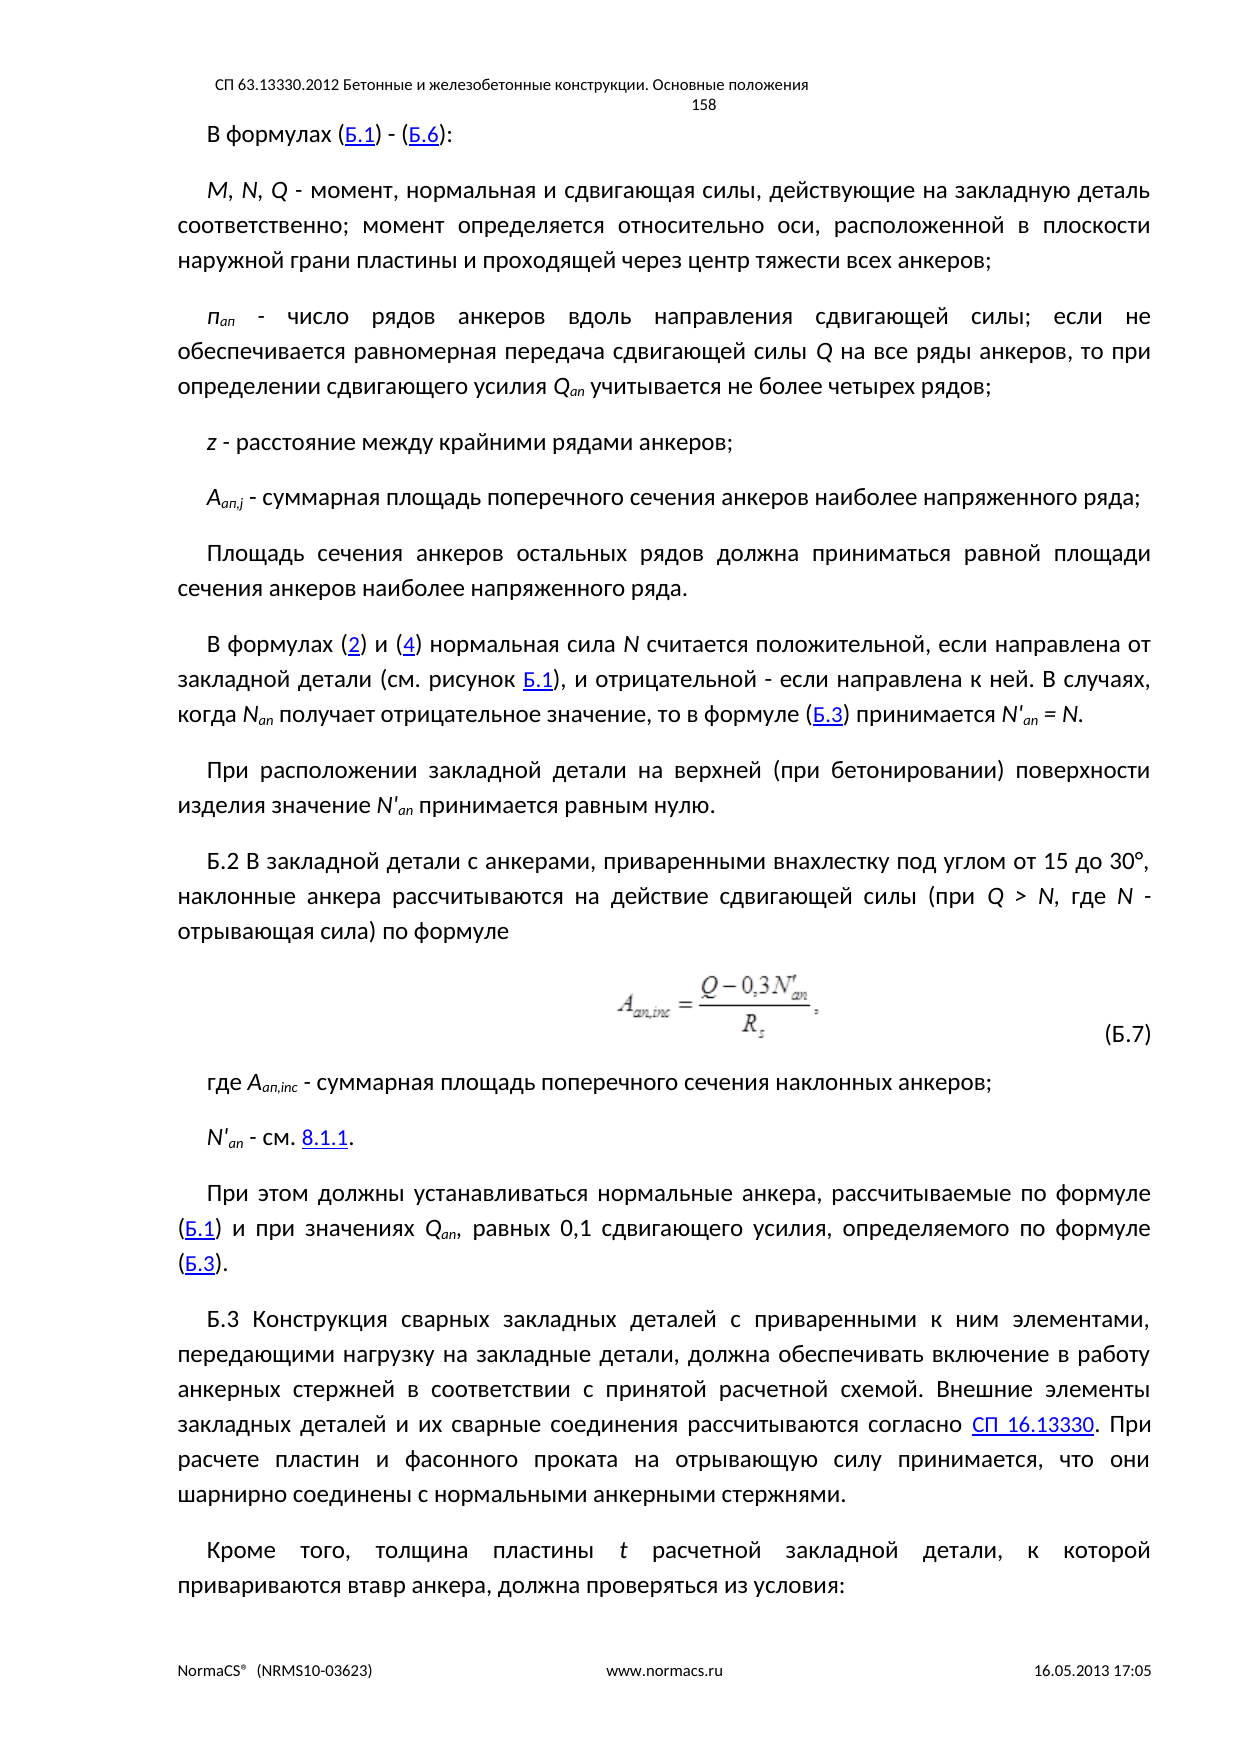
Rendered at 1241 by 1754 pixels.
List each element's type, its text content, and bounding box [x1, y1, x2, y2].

text (Б.7) [177, 971, 1152, 1049]
text В формулах (2) и (4) нормальная сила N считается положительной, если направлена от закладной детали (см. рисунок Б.1), и отрицательной - если направлена к ней. В случаях, когда Nan получает отрицательное значение, то в формуле (Б.3) принимается N'an = N. [177, 628, 1152, 729]
text N'an - см. 8.1.1. [177, 1122, 1152, 1152]
text M, N, Q - момент, нормальная и сдвигающая силы, действующие на закладную деталь соответственно; момент определяется относительно оси, расположенной в плоскости наружной грани пластины и проходящей через центр тяжести всех анкеров; [177, 174, 1152, 274]
text Кроме того, толщина пластины t расчетной закладной детали, к которой привариваются втавр анкера, должна проверяться из условия: [177, 1534, 1152, 1599]
text z - расстояние между крайними рядами анкеров; [177, 426, 1152, 456]
text При расположении закладной детали на верхней (при бетонировании) поверхности изделия значение N'an принимается равным нулю. [177, 754, 1152, 819]
text пап - число рядов анкеров вдоль направления сдвигающей силы; если не обеспечивается равномерная передача сдвигающей силы Q на все ряды анкеров, то при определении сдвигающего усилия Qan учитывается не более четырех рядов; [177, 300, 1152, 400]
text Б.2 В закладной детали с анкерами, приваренными внахлестку под углом от 15 до 30°, наклонные анкера рассчитываются на действие сдвигающей силы (при Q > N, где N - отрывающая сила) по формуле [177, 845, 1152, 945]
text Б.3 Конструкция сварных закладных деталей с приваренными к ним элементами, передающими нагрузку на закладные детали, должна обеспечивать включение в работу анкерных стержней в соответствии с принятой расчетной схемой. Внешние элементы закладных деталей и их сварные соединения рассчитываются согласно СП 16.13330. При расчете пластин и фасонного проката на отрывающую силу принимается, что они шарнирно соединены с нормальными анкерными стержнями. [177, 1303, 1152, 1509]
text В формулах (Б.1) - (Б.6): [177, 118, 1152, 149]
text где Аап,inс - суммарная площадь поперечного сечения наклонных анкеров; [177, 1066, 1152, 1096]
picture [613, 970, 823, 1043]
text Площадь сечения анкеров остальных рядов должна приниматься равной площади сечения анкеров наиболее напряженного ряда. [177, 537, 1152, 603]
text При этом должны устанавливаться нормальные анкера, рассчитываемые по формуле (Б.1) и при значениях Qan, равных 0,1 сдвигающего усилия, определяемого по формуле (Б.3). [177, 1177, 1152, 1278]
text Aап,j - суммарная площадь поперечного сечения анкеров наиболее напряженного ряда; [177, 481, 1152, 512]
